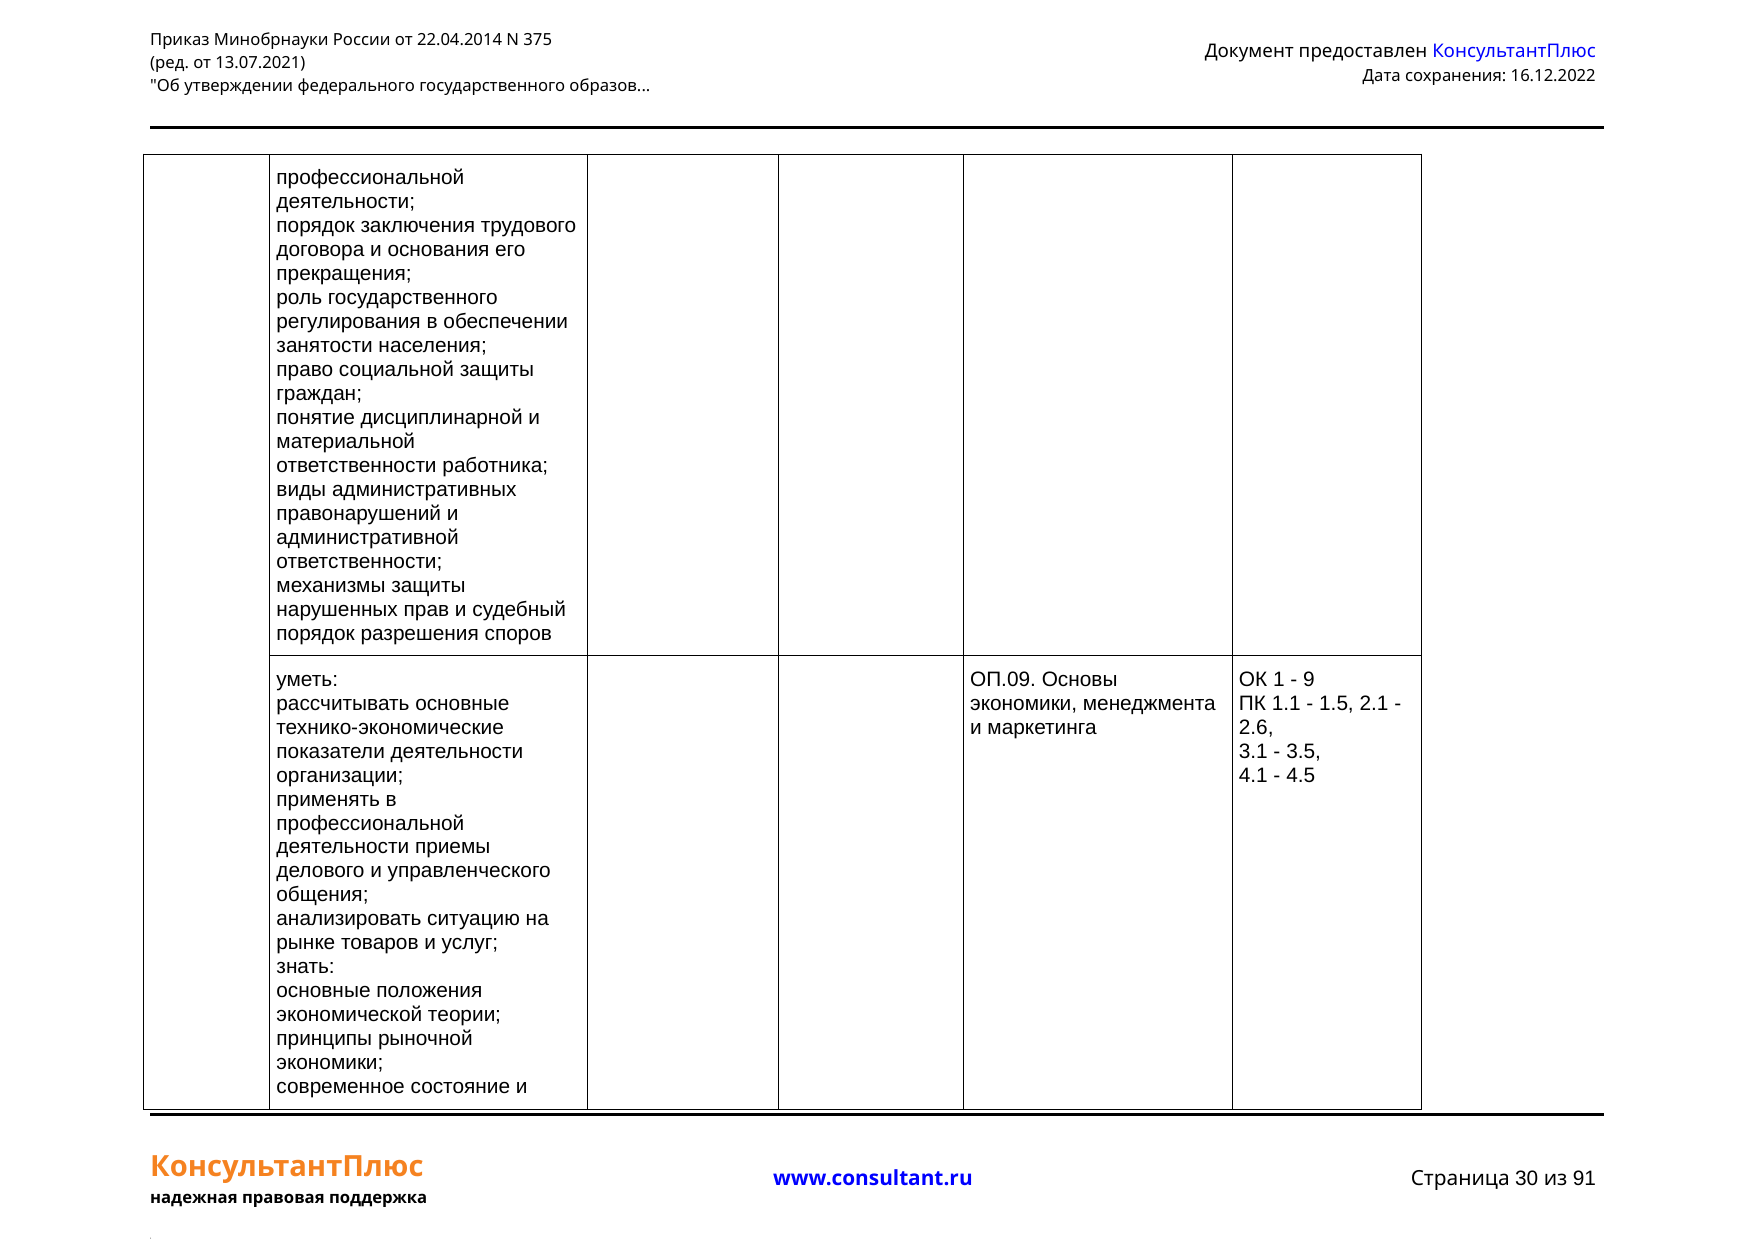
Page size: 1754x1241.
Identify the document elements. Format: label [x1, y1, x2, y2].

table_cell [270, 155, 587, 655]
table_cell [779, 155, 963, 655]
table_cell [588, 656, 778, 1108]
table_cell [270, 656, 587, 1108]
table_cell [964, 155, 1232, 655]
table_cell [1233, 155, 1421, 655]
table_cell [588, 155, 778, 655]
table_cell [964, 656, 1232, 1108]
table_cell [779, 656, 963, 1108]
table_cell [1233, 656, 1421, 1108]
